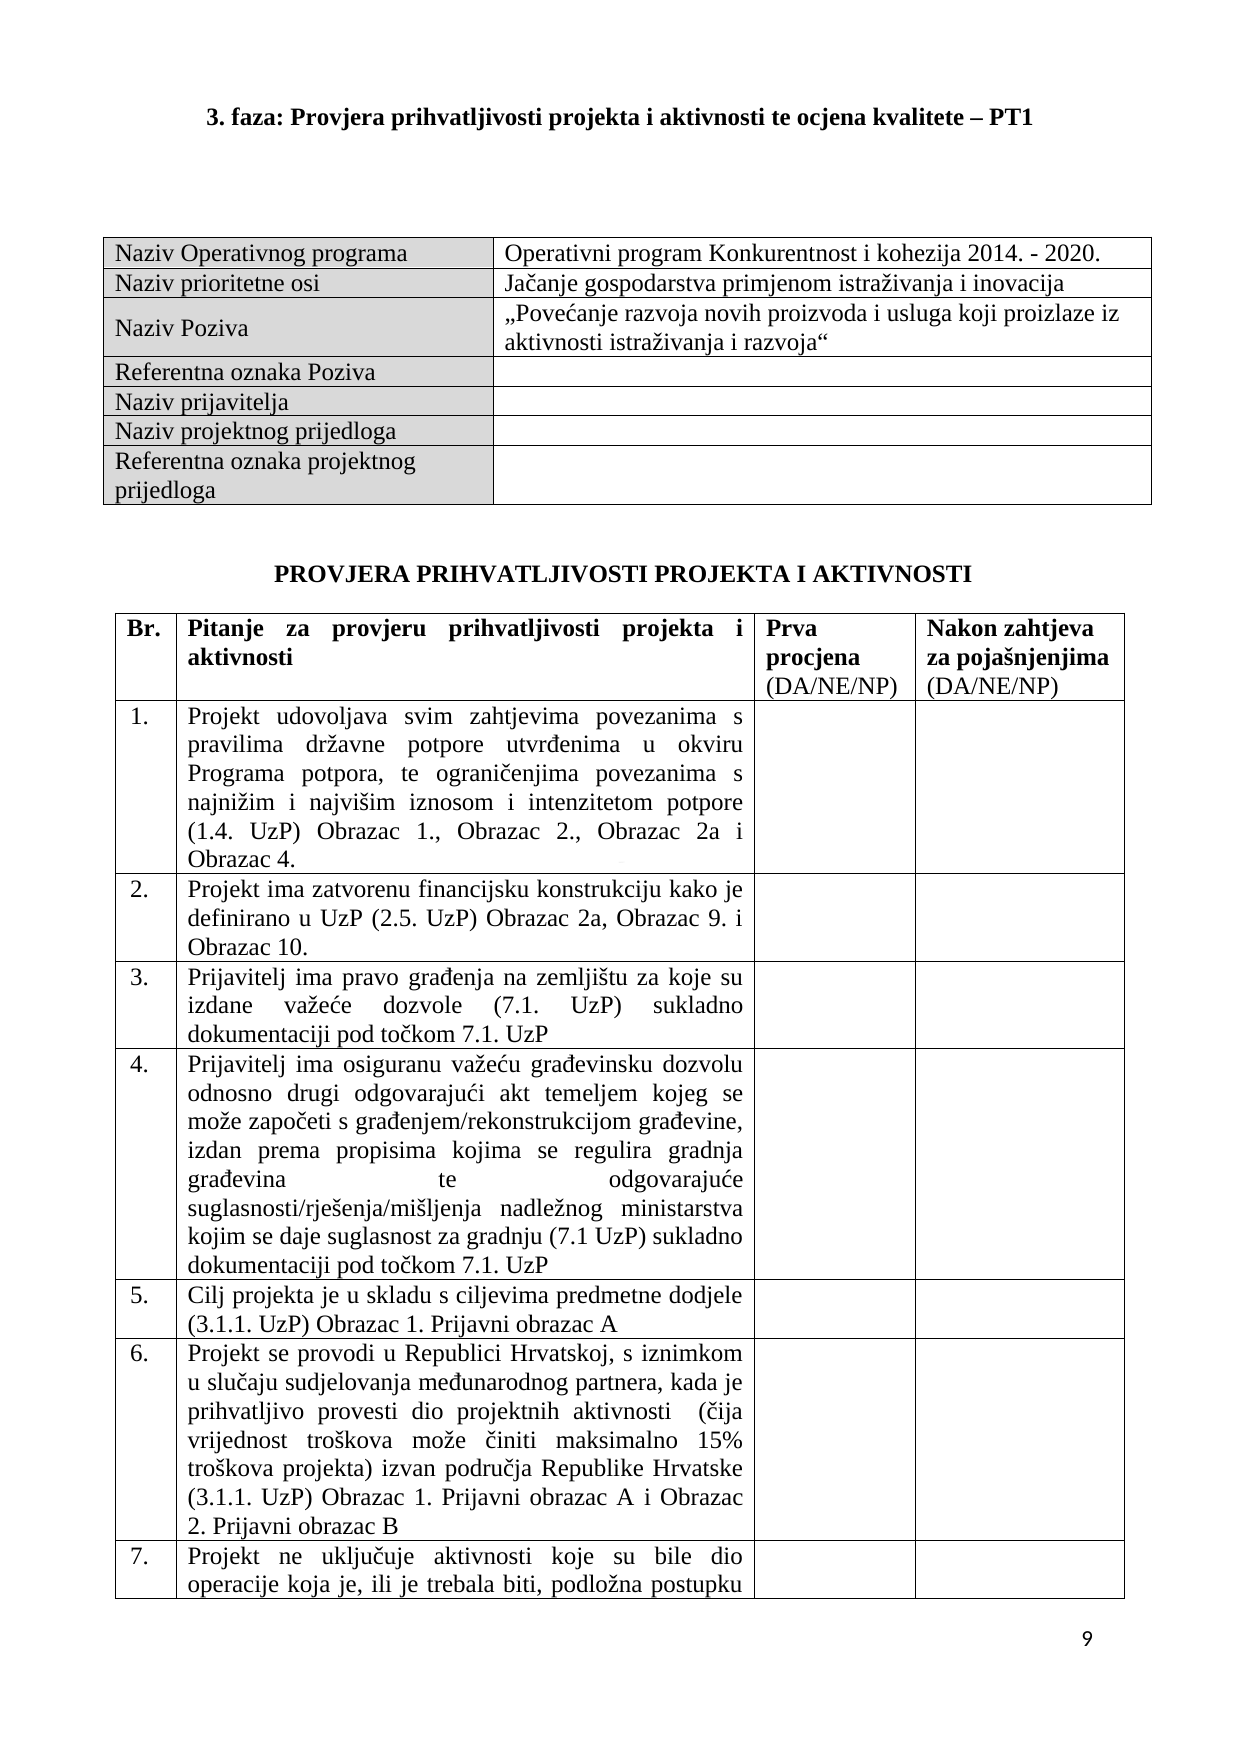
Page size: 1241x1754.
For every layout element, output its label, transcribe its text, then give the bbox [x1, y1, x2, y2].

table_cell [116, 874, 176, 961]
table_cell [755, 1339, 915, 1540]
table_cell [494, 416, 1151, 445]
table_cell [916, 962, 1124, 1048]
table_cell Naziv prioritetne osi [104, 269, 493, 297]
table_cell [494, 446, 1151, 504]
table_header Nakon zahtjeva za pojašnjenjima (DA/NE/NP) [916, 614, 1124, 700]
table_cell [116, 1049, 176, 1279]
table_header Br. [116, 614, 176, 700]
table_cell Referentna oznaka projektnog prijedloga [104, 446, 493, 504]
table_cell Cilj projekta je u skladu s ciljevima predmetne dodjele (3.1.1. UzP) Obrazac 1. Prijavni obrazac A [177, 1280, 754, 1337]
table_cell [177, 1541, 754, 1598]
table_cell [755, 1049, 915, 1279]
table_cell „Povećanje razvoja novih proizvoda i usluga koji proizlaze iz aktivnosti istraživanja i razvoja“ [494, 298, 1151, 356]
table_cell Projekt se provodi u Republici Hrvatskoj, s iznimkom u slučaju sudjelovanja međunarodnog partnera, kada je prihvatljivo provesti dio projektnih aktivnosti (čija vrijednost troškova može činiti maksimalno 15% troškova projekta) izvan područja Republike Hrvatske (3.1.1. UzP) Obrazac 1. Prijavni obrazac A i Obrazac 2. Prijavni obrazac B [177, 1339, 754, 1540]
table_cell [916, 1280, 1124, 1337]
table_cell [916, 701, 1124, 873]
table_cell [494, 357, 1151, 386]
table_cell [916, 874, 1124, 961]
table_cell [116, 1280, 176, 1337]
table_cell Naziv Poziva [104, 298, 493, 356]
table_cell [755, 962, 915, 1048]
table_cell [116, 1339, 176, 1540]
table_cell [116, 962, 176, 1048]
table_cell Naziv prijavitelja [104, 387, 493, 415]
table_cell Projekt udovoljava svim zahtjevima povezanima s pravilima državne potpore utvrđenima u okviru Programa potpora, te ograničenjima povezanima s najnižim i najvišim iznosom i intenzitetom potpore (1.4. UzP) Obrazac 1., Obrazac 2., Obrazac 2a i Obrazac 4. [177, 701, 754, 873]
table_cell [916, 1339, 1124, 1540]
table_cell [755, 874, 915, 961]
table_cell [494, 387, 1151, 415]
text PROVJERA PRIHVATLJIVOSTI PROJEKTA I AKTIVNOSTI [148, 559, 1093, 587]
table_header Pitanje za provjeru prihvatljivosti projekta i aktivnosti [177, 614, 754, 700]
table_cell Referentna oznaka Poziva [104, 357, 493, 386]
table_cell Prijavitelj ima pravo građenja na zemljištu za koje su izdane važeće dozvole (7.1. UzP) sukladno dokumentaciji pod točkom 7.1. UzP [177, 962, 754, 1048]
table_cell Jačanje gospodarstva primjenom istraživanja i inovacija [494, 269, 1151, 297]
table_cell [755, 1280, 915, 1337]
table_header Naziv Operativnog programa [104, 238, 493, 267]
table_cell [755, 1541, 915, 1598]
table_header Operativni program Konkurentnost i kohezija 2014. - 2020. [494, 238, 1151, 267]
table_cell [916, 1541, 1124, 1598]
table_cell [116, 1541, 176, 1598]
table_cell [116, 701, 176, 873]
table_cell [916, 1049, 1124, 1279]
table_cell [755, 701, 915, 873]
table_cell Projekt ima zatvorenu financijsku konstrukciju kako je definirano u UzP (2.5. UzP) Obrazac 2a, Obrazac 9. i Obrazac 10. [177, 874, 754, 961]
table_cell Naziv projektnog prijedloga [104, 416, 493, 445]
subtitle 3. faza: Provjera prihvatljivosti projekta i aktivnosti te ocjena kvalitete – PT1 [148, 102, 1093, 131]
table_cell Prijavitelj ima osiguranu važeću građevinsku dozvolu odnosno drugi odgovarajući akt temeljem kojeg se može započeti s građenjem/rekonstrukcijom građevine, izdan prema propisima kojima se regulira gradnja građevina te odgovarajuće suglasnosti/rješenja/mišljenja nadležnog ministarstva kojim se daje suglasnost za gradnju (7.1 UzP) sukladno dokumentaciji pod točkom 7.1. UzP [177, 1049, 754, 1279]
table_header Prva procjena (DA/NE/NP) [755, 614, 915, 700]
